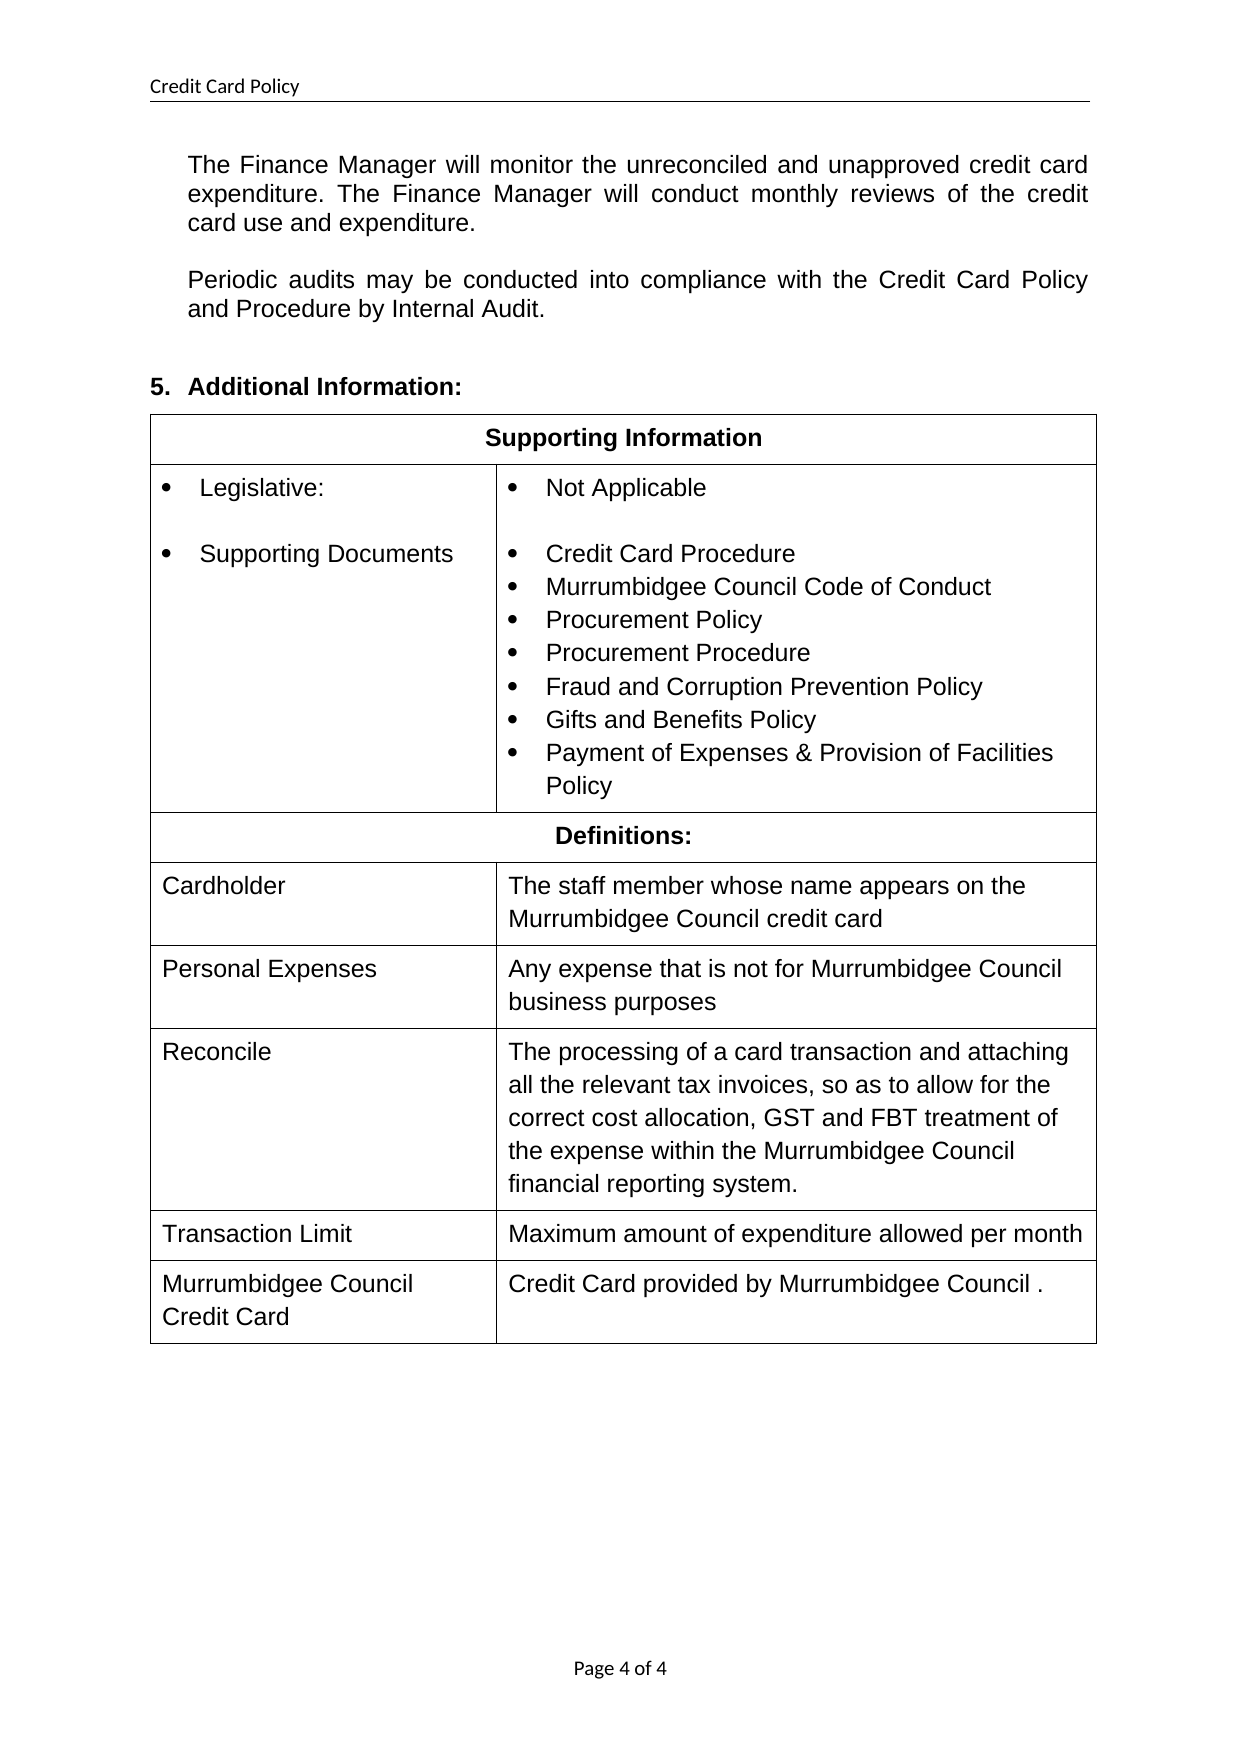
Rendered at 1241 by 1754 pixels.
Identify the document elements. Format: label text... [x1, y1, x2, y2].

table_cell The processing of a card transaction and attaching all the relevant tax invoices, so as to allow for the correct cost allocation, GST and FBT treatment of the expense within the Murrumbidgee Council financial reporting system. [497, 1029, 1096, 1210]
table_cell Murrumbidgee Council Credit Card [151, 1261, 496, 1343]
table_cell Definitions: [151, 813, 1096, 862]
text Periodic audits may be conducted into compliance with the Credit Card Policy and Procedure by Internal Audit. [187, 265, 1090, 322]
table_cell Cardholder [151, 863, 496, 944]
table_cell Legislative: Supporting Documents [151, 465, 496, 812]
table_cell Maximum amount of expenditure allowed per month [497, 1211, 1096, 1260]
table_cell The staff member whose name appears on the Murrumbidgee Council credit card [497, 863, 1096, 944]
table_header Supporting Information [151, 415, 1096, 463]
table_cell Transaction Limit [151, 1211, 496, 1260]
table_cell Reconcile [151, 1029, 496, 1210]
table_cell Any expense that is not for Murrumbidgee Council business purposes [497, 946, 1096, 1028]
table_cell Credit Card provided by Murrumbidgee Council . [497, 1261, 1096, 1343]
table_cell Personal Expenses [151, 946, 496, 1028]
text The Finance Manager will monitor the unreconciled and unapproved credit card expenditure. The Finance Manager will conduct monthly reviews of the credit card use and expenditure. [187, 150, 1090, 236]
list Additional Information: [150, 372, 1090, 401]
table_cell Not Applicable Credit Card Procedure Murrumbidgee Council Code of Conduct Procurement Policy Procurement Procedure Fraud and Corruption Prevention Policy Gifts and Benefits Policy Payment of Expenses & Provision of Facilities Policy [497, 465, 1096, 812]
